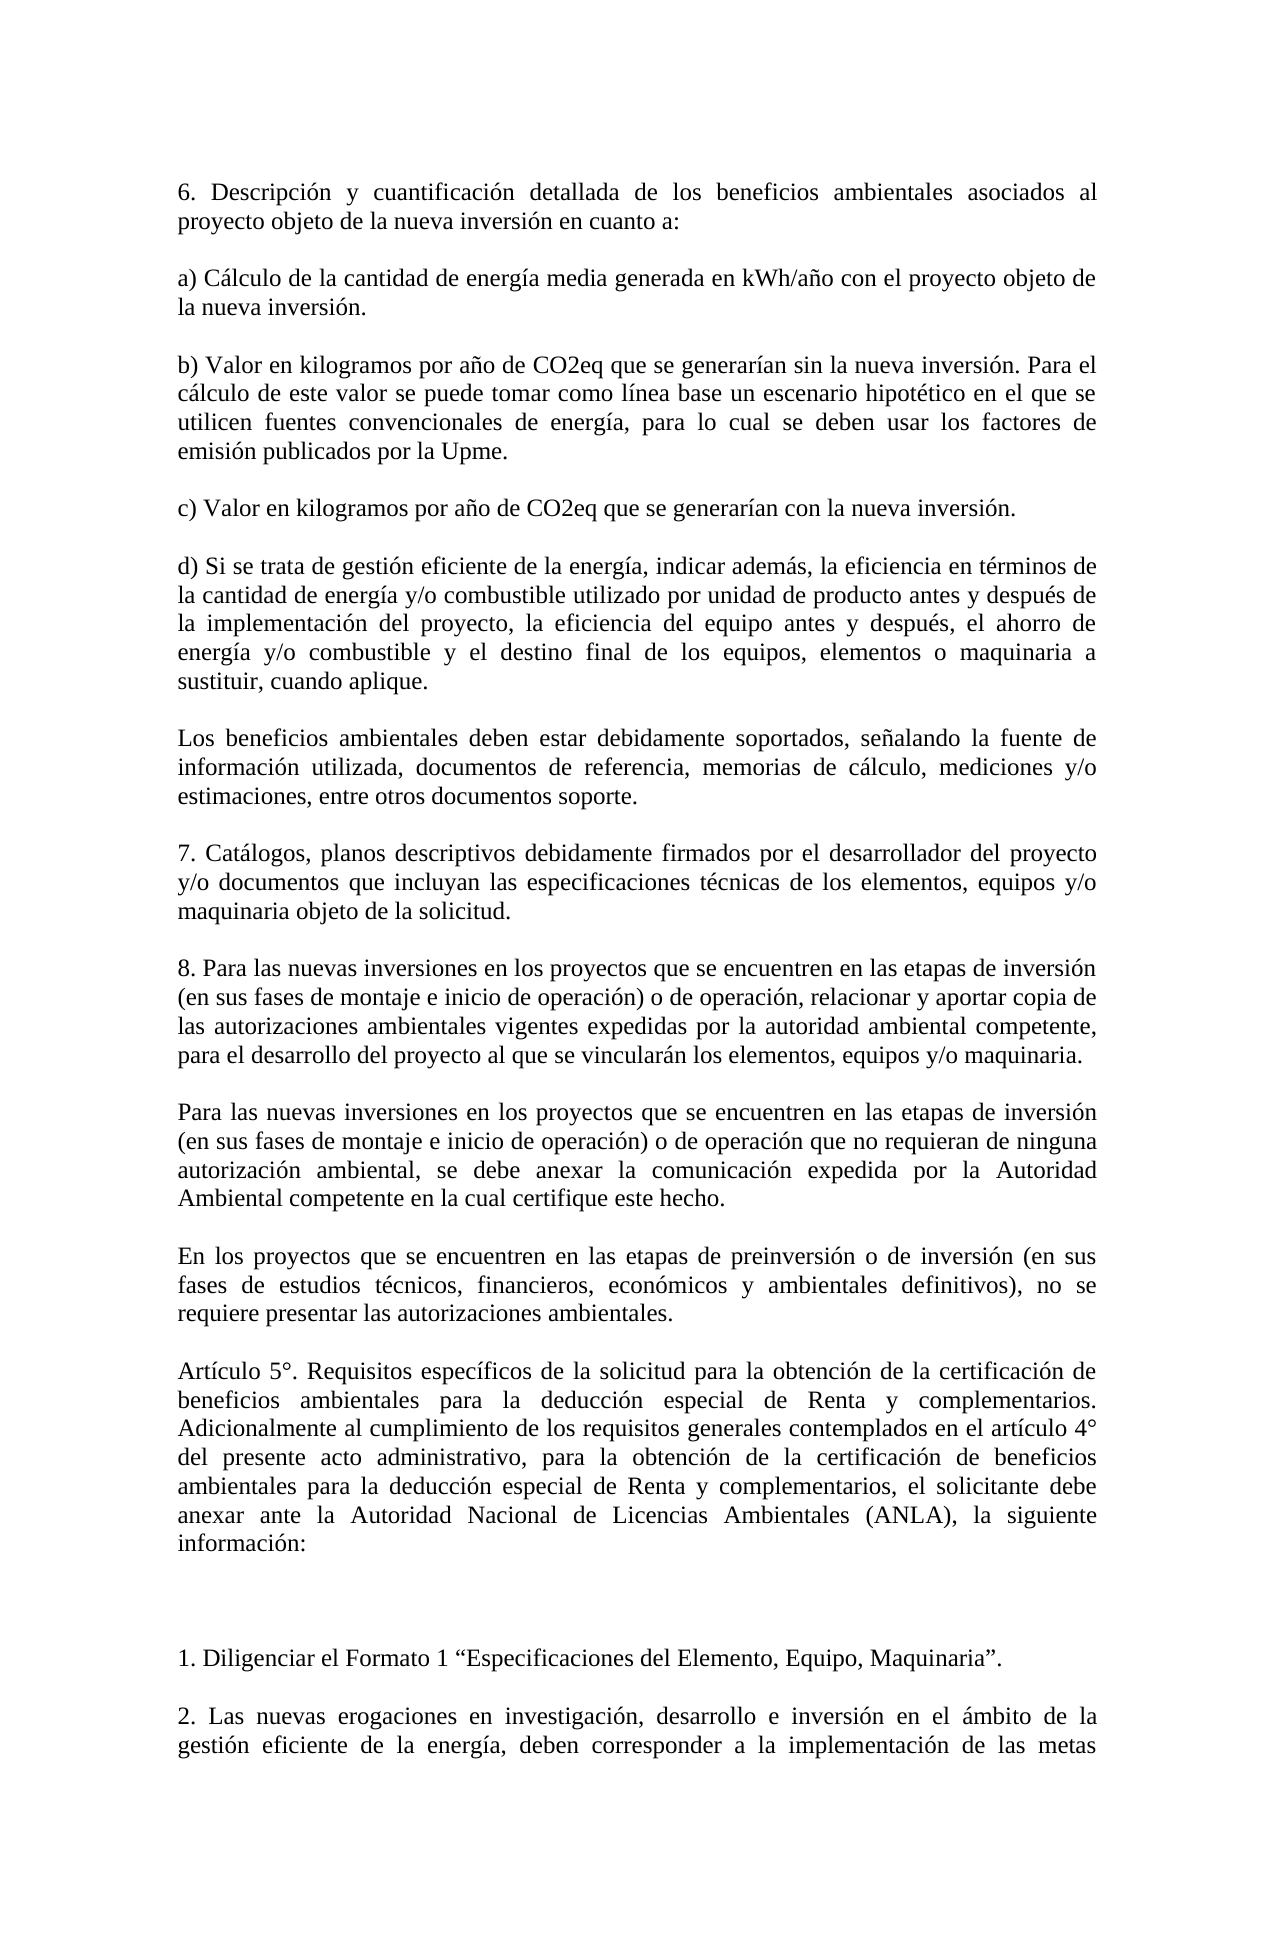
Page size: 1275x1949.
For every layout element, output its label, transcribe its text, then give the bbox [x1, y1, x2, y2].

text 8. Para las nuevas inversiones en los proyectos que se encuentren en las etapas de inversión (en sus fases de montaje e inicio de operación) o de operación, relacionar y aportar copia de las autorizaciones ambientales vigentes expedidas por la autoridad ambiental competente, para el desarrollo del proyecto al que se vincularán los elementos, equipos y/o maquinaria. [177, 953, 1098, 1068]
text b) Valor en kilogramos por año de CO2eq que se generarían sin la nueva inversión. Para el cálculo de este valor se puede tomar como línea base un escenario hipotético en el que se utilicen fuentes convencionales de energía, para lo cual se deben usar los factores de emisión publicados por la Upme. [177, 350, 1098, 465]
text 6. Descripción y cuantificación detallada de los beneficios ambientales asociados al proyecto objeto de la nueva inversión en cuanto a: [177, 177, 1098, 235]
text Artículo 5°. Requisitos específicos de la solicitud para la obtención de la certificación de beneficios ambientales para la deducción especial de Renta y complementarios. Adicionalmente al cumplimiento de los requisitos generales contemplados en el artículo 4° del presente acto administrativo, para la obtención de la certificación de beneficios ambientales para la deducción especial de Renta y complementarios, el solicitante debe anexar ante la Autoridad Nacional de Licencias Ambientales (ANLA), la siguiente información: [177, 1356, 1098, 1557]
text Para las nuevas inversiones en los proyectos que se encuentren en las etapas de inversión (en sus fases de montaje e inicio de operación) o de operación que no requieran de ninguna autorización ambiental, se debe anexar la comunicación expedida por la Autoridad Ambiental competente en la cual certifique este hecho. [177, 1097, 1098, 1212]
text Los beneficios ambientales deben estar debidamente soportados, señalando la fuente de información utilizada, documentos de referencia, memorias de cálculo, mediciones y/o estimaciones, entre otros documentos soporte. [177, 723, 1098, 810]
text a) Cálculo de la cantidad de energía media generada en kWh/año con el proyecto objeto de la nueva inversión. [177, 263, 1098, 321]
text c) Valor en kilogramos por año de CO2eq que se generarían con la nueva inversión. [177, 493, 1098, 522]
text 7. Catálogos, planos descriptivos debidamente firmados por el desarrollador del proyecto y/o documentos que incluyan las especificaciones técnicas de los elementos, equipos y/o maquinaria objeto de la solicitud. [177, 838, 1098, 925]
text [177, 1701, 1098, 1758]
text 1. Diligenciar el Formato 1 “Especificaciones del Elemento, Equipo, Maquinaria”. [177, 1643, 1098, 1672]
text d) Si se trata de gestión eficiente de la energía, indicar además, la eficiencia en términos de la cantidad de energía y/o combustible utilizado por unidad de producto antes y después de la implementación del proyecto, la eficiencia del equipo antes y después, el ahorro de energía y/o combustible y el destino final de los equipos, elementos o maquinaria a sustituir, cuando aplique. [177, 551, 1098, 695]
text En los proyectos que se encuentren en las etapas de preinversión o de inversión (en sus fases de estudios técnicos, financieros, económicos y ambientales definitivos), no se requiere presentar las autorizaciones ambientales. [177, 1241, 1098, 1327]
